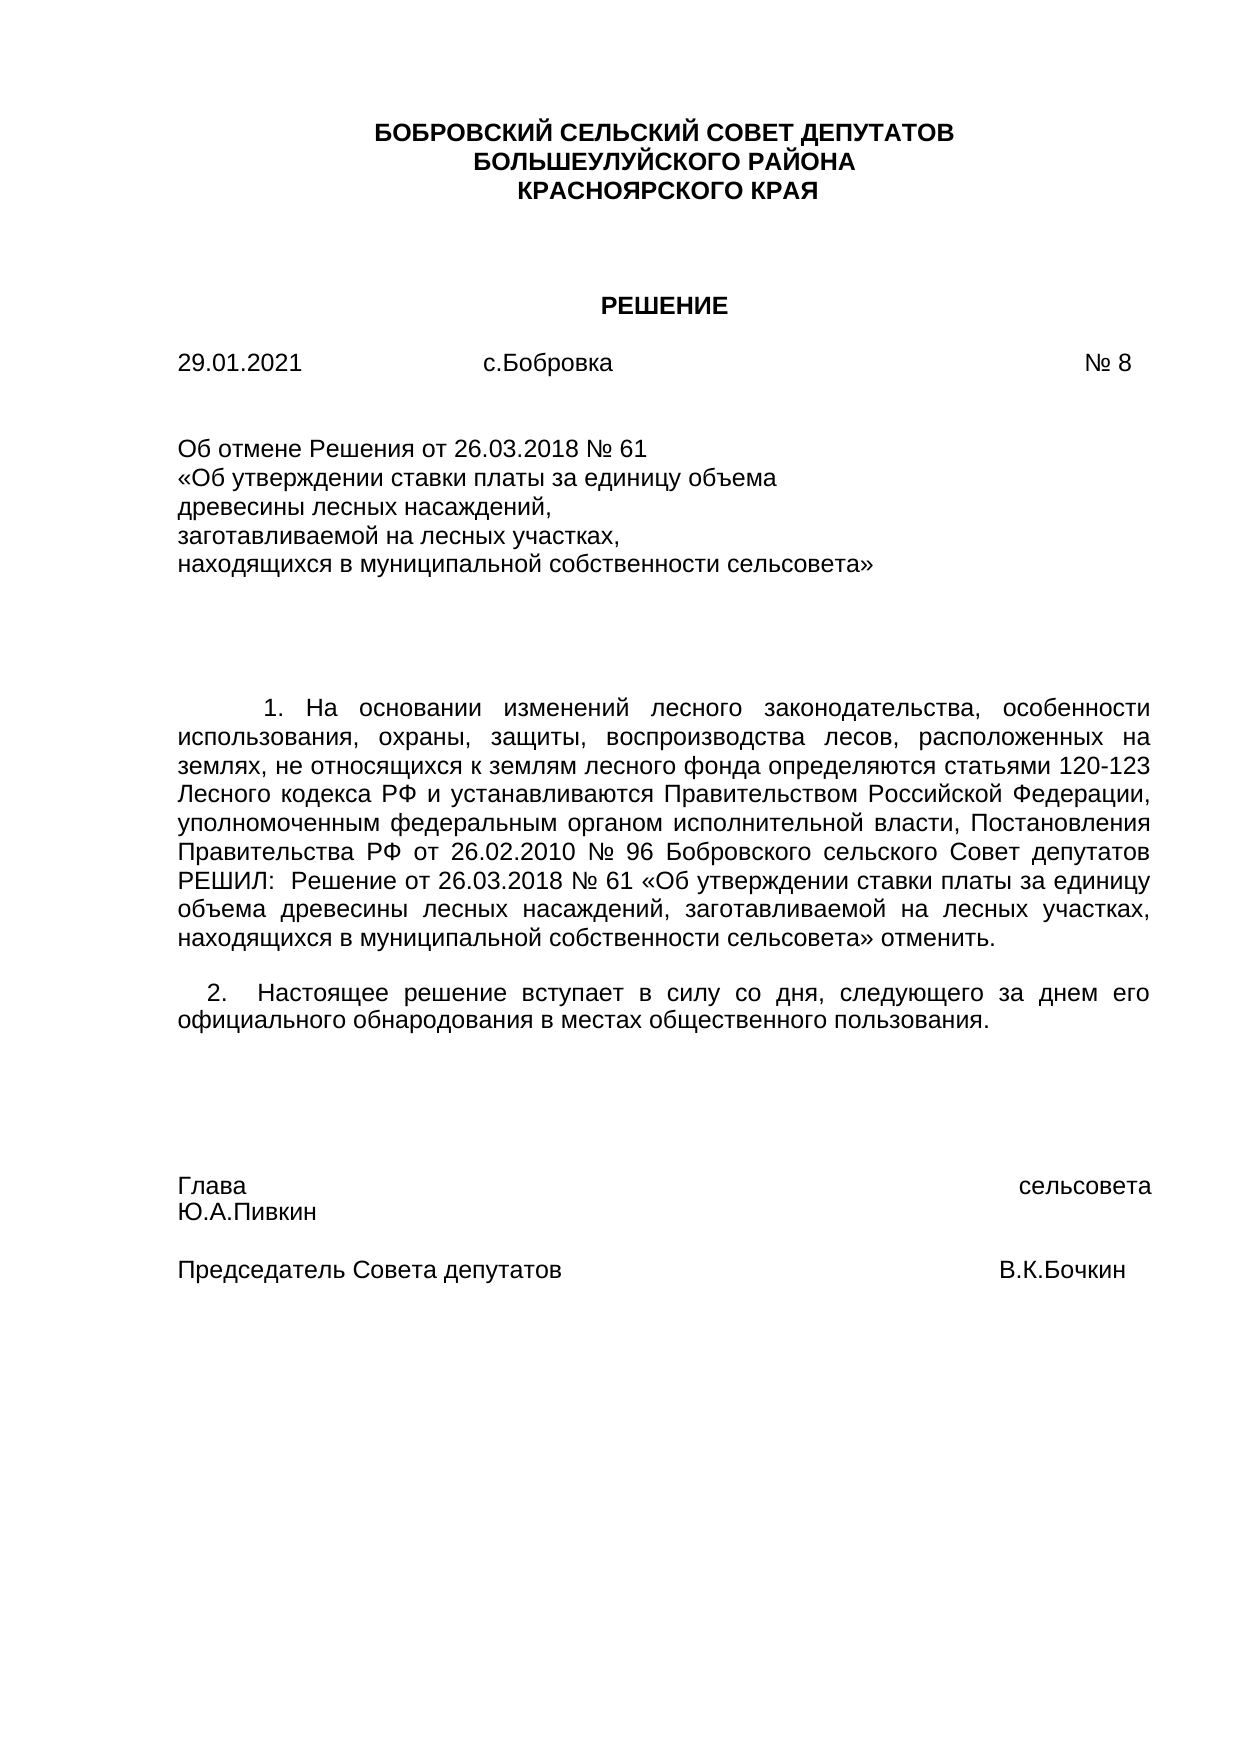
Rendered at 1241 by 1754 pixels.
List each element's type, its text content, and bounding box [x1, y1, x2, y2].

text находящихся в муниципальной собственности сельсовета» [177, 549, 1152, 578]
text 29.01.2021 с.Бобровка № 8 [177, 348, 1152, 377]
text 1. На основании изменений лесного законодательства, особенности использования, охраны, защиты, воспроизводства лесов, расположенных на землях, не относящихся к землям лесного фонда определяются статьями 120-123 Лесного кодекса РФ и устанавливаются Правительством Российской Федерации, уполномоченным федеральным органом исполнительной власти, Постановления Правительства РФ от 26.02.2010 № 96 Бобровского сельского Совет депутатов РЕШИЛ: Решение от 26.03.2018 № 61 «Об утверждении ставки платы за единицу объема древесины лесных насаждений, заготавливаемой на лесных участках, находящихся в муниципальной собственности сельсовета» отменить. [177, 693, 1152, 952]
text БОБРОВСКИЙ СЕЛЬСКИЙ СОВЕТ ДЕПУТАТОВ [177, 118, 1152, 147]
text древесины лесных насаждений, [177, 492, 1152, 521]
text Председатель Совета депутатов В.К.Бочкин [177, 1255, 1152, 1283]
text Глава сельсовета Ю.А.Пивкин [177, 1173, 1152, 1226]
text Об отмене Решения от 26.03.2018 № 61 [177, 434, 1152, 463]
text РЕШЕНИЕ [177, 291, 1152, 319]
text КРАСНОЯРСКОГО КРАЯ [177, 176, 1152, 204]
text заготавливаемой на лесных участках, [177, 521, 1152, 549]
text 2. Настоящее решение вступает в силу со дня, следующего за днем его официального обнародования в местах общественного пользования. [177, 981, 1152, 1033]
text БОЛЬШЕУЛУЙСКОГО РАЙОНА [177, 147, 1152, 176]
text «Об утверждении ставки платы за единицу объема [177, 463, 1152, 492]
